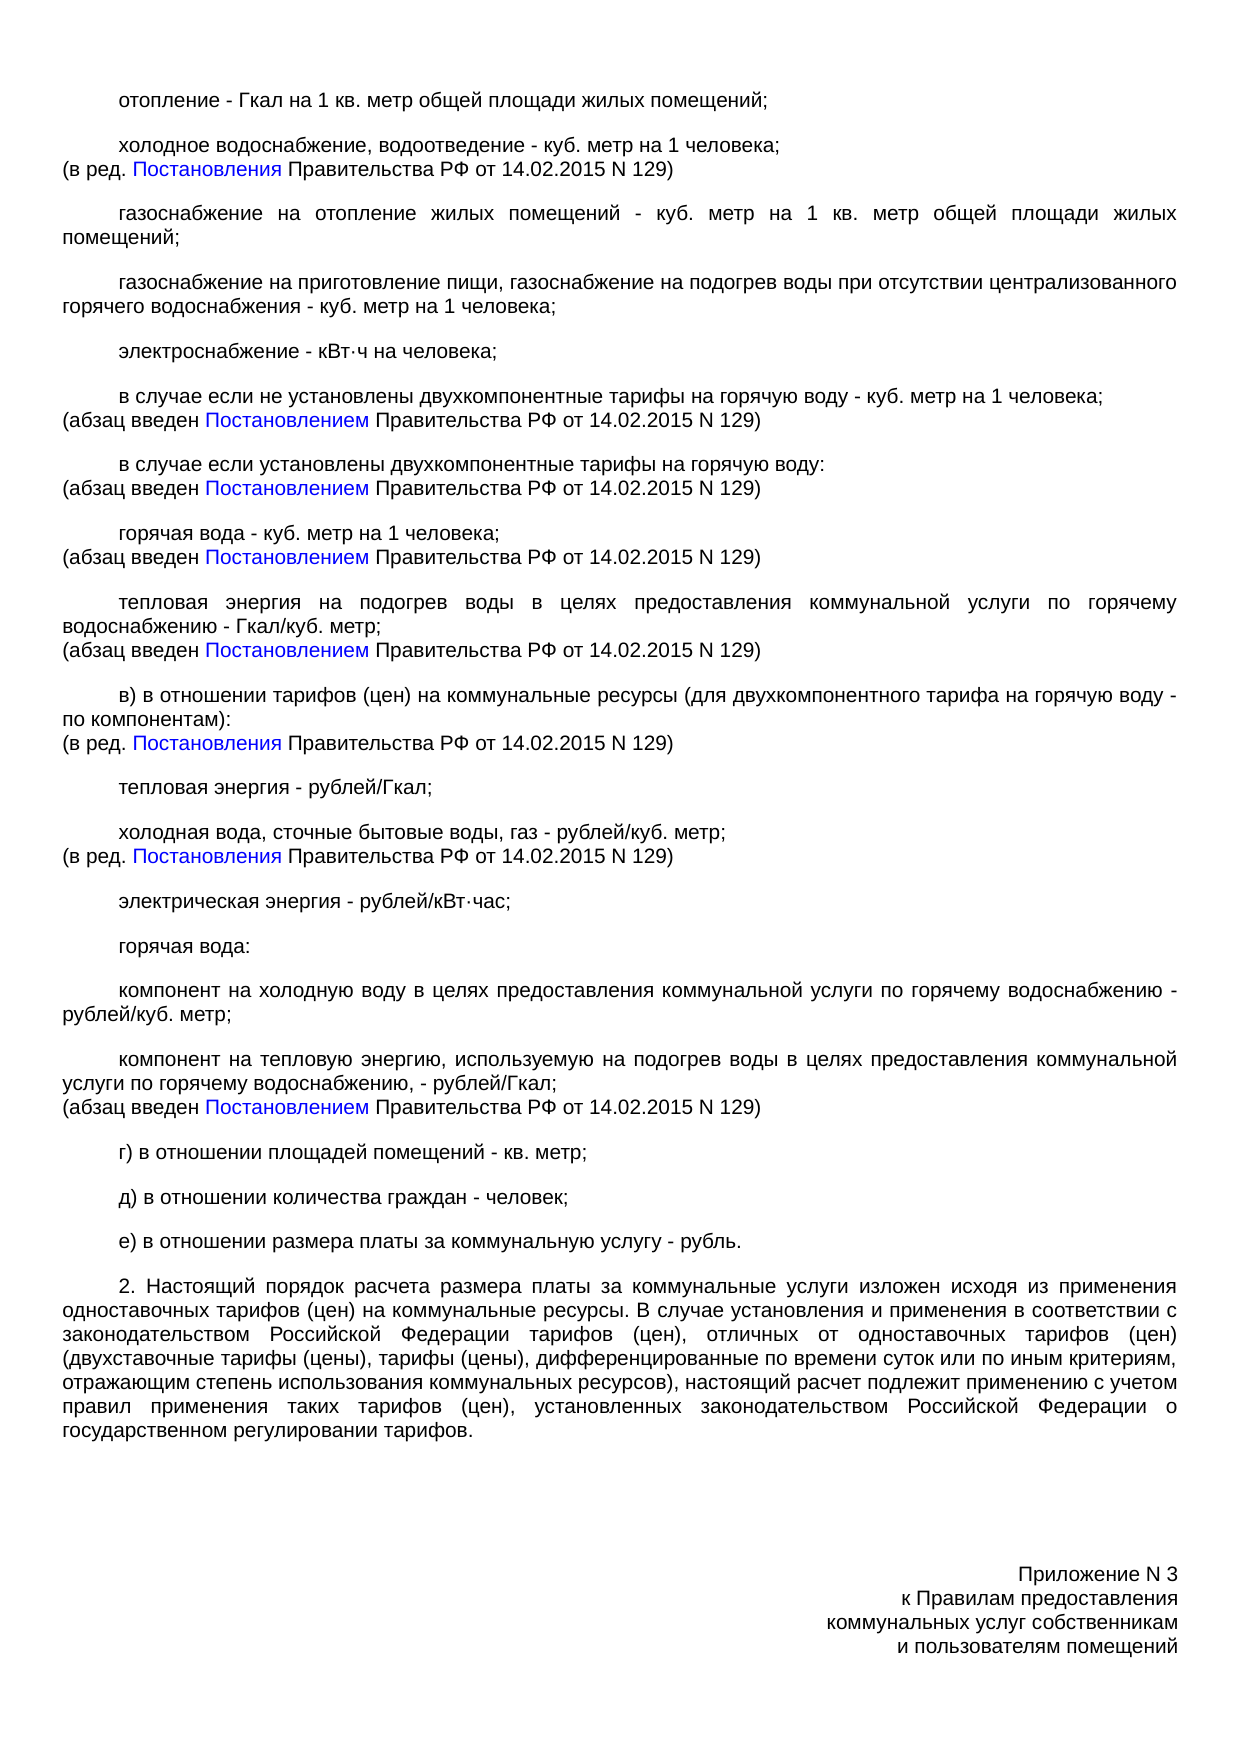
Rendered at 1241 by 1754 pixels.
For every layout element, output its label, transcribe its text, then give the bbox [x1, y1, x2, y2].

text в случае если установлены двухкомпонентные тарифы на горячую воду: [62, 452, 1178, 476]
text холодное водоснабжение, водоотведение - куб. метр на 1 человека; [62, 132, 1178, 156]
list Приложение N 3 [62, 1562, 1178, 1586]
text в) в отношении тарифов (цен) на коммунальные ресурсы (для двухкомпонентного тарифа на горячую воду - по компонентам): [62, 682, 1178, 730]
text горячая вода - куб. метр на 1 человека; [62, 521, 1178, 545]
text тепловая энергия - рублей/Гкал; [62, 775, 1178, 799]
text (абзац введен Постановлением Правительства РФ от 14.02.2015 N 129) [62, 1095, 1178, 1119]
text коммунальных услуг собственникам [62, 1609, 1178, 1633]
text (абзац введен Постановлением Правительства РФ от 14.02.2015 N 129) [62, 638, 1178, 662]
text в случае если не установлены двухкомпонентные тарифы на горячую воду - куб. метр на 1 человека; [62, 383, 1178, 407]
text компонент на тепловую энергию, используемую на подогрев воды в целях предоставления коммунальной услуги по горячему водоснабжению, - рублей/Гкал; [62, 1047, 1178, 1095]
text г) в отношении площадей помещений - кв. метр; [62, 1140, 1178, 1164]
text горячая вода: [62, 933, 1178, 957]
text д) в отношении количества граждан - человек; [62, 1184, 1178, 1208]
text (в ред. Постановления Правительства РФ от 14.02.2015 N 129) [62, 156, 1178, 180]
text (абзац введен Постановлением Правительства РФ от 14.02.2015 N 129) [62, 545, 1178, 569]
text к Правилам предоставления [62, 1586, 1178, 1609]
text е) в отношении размера платы за коммунальную услугу - рубль. [62, 1229, 1178, 1253]
text (в ред. Постановления Правительства РФ от 14.02.2015 N 129) [62, 844, 1178, 868]
text 2. Настоящий порядок расчета размера платы за коммунальные услуги изложен исходя из применения одноставочных тарифов (цен) на коммунальные ресурсы. В случае установления и применения в соответствии с законодательством Российской Федерации тарифов (цен), отличных от одноставочных тарифов (цен) (двухставочные тарифы (цены), тарифы (цены), дифференцированные по времени суток или по иным критериям, отражающим степень использования коммунальных ресурсов), настоящий расчет подлежит применению с учетом правил применения таких тарифов (цен), установленных законодательством Российской Федерации о государственном регулировании тарифов. [62, 1274, 1178, 1442]
text газоснабжение на приготовление пищи, газоснабжение на подогрев воды при отсутствии централизованного горячего водоснабжения - куб. метр на 1 человека; [62, 270, 1178, 318]
text газоснабжение на отопление жилых помещений - куб. метр на 1 кв. метр общей площади жилых помещений; [62, 201, 1178, 249]
text тепловая энергия на подогрев воды в целях предоставления коммунальной услуги по горячему водоснабжению - Гкал/куб. метр; [62, 590, 1178, 638]
text (абзац введен Постановлением Правительства РФ от 14.02.2015 N 129) [62, 476, 1178, 500]
text электрическая энергия - рублей/кВт·час; [62, 889, 1178, 913]
text (в ред. Постановления Правительства РФ от 14.02.2015 N 129) [62, 730, 1178, 754]
text отопление - Гкал на 1 кв. метр общей площади жилых помещений; [62, 88, 1178, 112]
text компонент на холодную воду в целях предоставления коммунальной услуги по горячему водоснабжению - рублей/куб. метр; [62, 978, 1178, 1026]
text и пользователям помещений [62, 1633, 1178, 1657]
text холодная вода, сточные бытовые воды, газ - рублей/куб. метр; [62, 820, 1178, 844]
text (абзац введен Постановлением Правительства РФ от 14.02.2015 N 129) [62, 407, 1178, 431]
text электроснабжение - кВт·ч на человека; [62, 339, 1178, 363]
